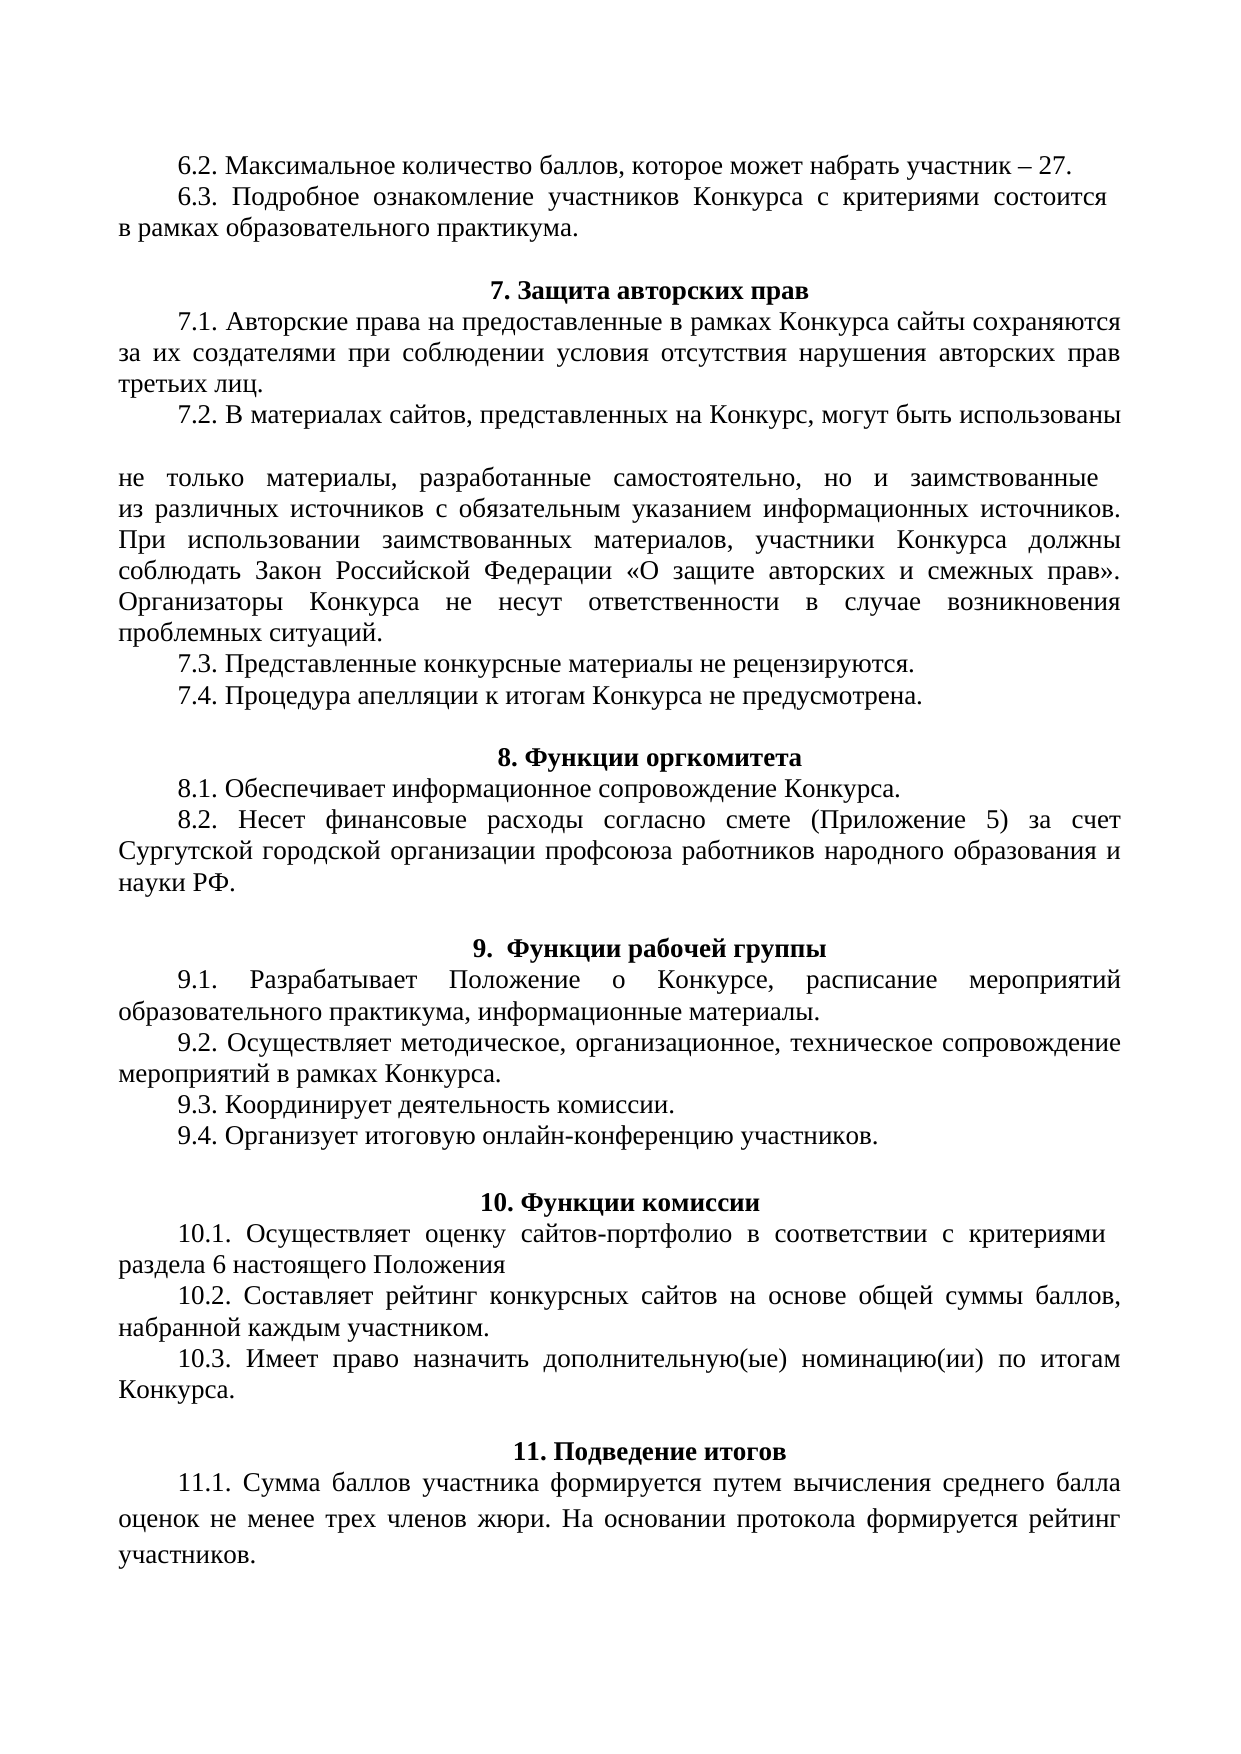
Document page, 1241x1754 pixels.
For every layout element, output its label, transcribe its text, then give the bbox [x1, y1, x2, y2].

text 8. Функции оргкомитета [118, 741, 1122, 772]
text 9.4. Организует итоговую онлайн-конференцию участников. [118, 1119, 1122, 1150]
text 8.2. Несет финансовые расходы согласно смете (Приложение 5) за счет Сургутской городской организации профсоюза работников народного образования и науки РФ. [118, 803, 1122, 897]
text 6.2. Максимальное количество баллов, которое может набрать участник – 27. [118, 149, 1122, 180]
text 10.2. Составляет рейтинг конкурсных сайтов на основе общей суммы баллов, набранной каждым участником. [118, 1279, 1122, 1342]
text 11. Подведение итогов [118, 1435, 1122, 1466]
text 7.3. Представленные конкурсные материалы не рецензируются. [118, 648, 1122, 679]
text 7.4. Процедура апелляции к итогам Конкурса не предусмотрена. [118, 679, 1122, 710]
text 10.1. Осуществляет оценку сайтов-портфолио в соответствии с критериями раздела 6 настоящего Положения [118, 1217, 1122, 1279]
text 10.3. Имеет право назначить дополнительную(ые) номинацию(ии) по итогам Конкурса. [118, 1342, 1122, 1404]
text 9.1. Разрабатывает Положение о Конкурсе, расписание мероприятий образовательного практикума, информационные материалы. [118, 963, 1122, 1026]
text 8.1. Обеспечивает информационное сопровождение Конкурса. [118, 772, 1122, 803]
text 9.2. Осуществляет методическое, организационное, техническое сопровождение мероприятий в рамках Конкурса. [118, 1026, 1122, 1088]
text 7.1. Авторские права на предоставленные в рамках Конкурса сайты сохраняются за их создателями при соблюдении условия отсутствия нарушения авторских прав третьих лиц. [118, 305, 1122, 398]
text 11.1. Сумма баллов участника формируется путем вычисления среднего балла оценок не менее трех членов жюри. На основании протокола формируется рейтинг участников. [118, 1466, 1122, 1569]
text 9.3. Координирует деятельность комиссии. [118, 1088, 1122, 1119]
text 7. Защита авторских прав [118, 274, 1122, 305]
text 6.3. Подробное ознакомление участников Конкурса с критериями состоится в рамках образовательного практикума. [118, 180, 1122, 243]
text 7.2. В материалах сайтов, представленных на Конкурс, могут быть использованы не только материалы, разработанные самостоятельно, но и заимствованные из различных источников с обязательным указанием информационных источников. При использовании заимствованных материалов, участники Конкурса должны соблюдать Закон Российской Федерации «О защите авторских и смежных прав». Организаторы Конкурса не несут ответственности в случае возникновения проблемных ситуаций. [118, 398, 1122, 648]
text 10. Функции комиссии [118, 1186, 1122, 1217]
text 9. Функции рабочей группы [118, 932, 1122, 963]
